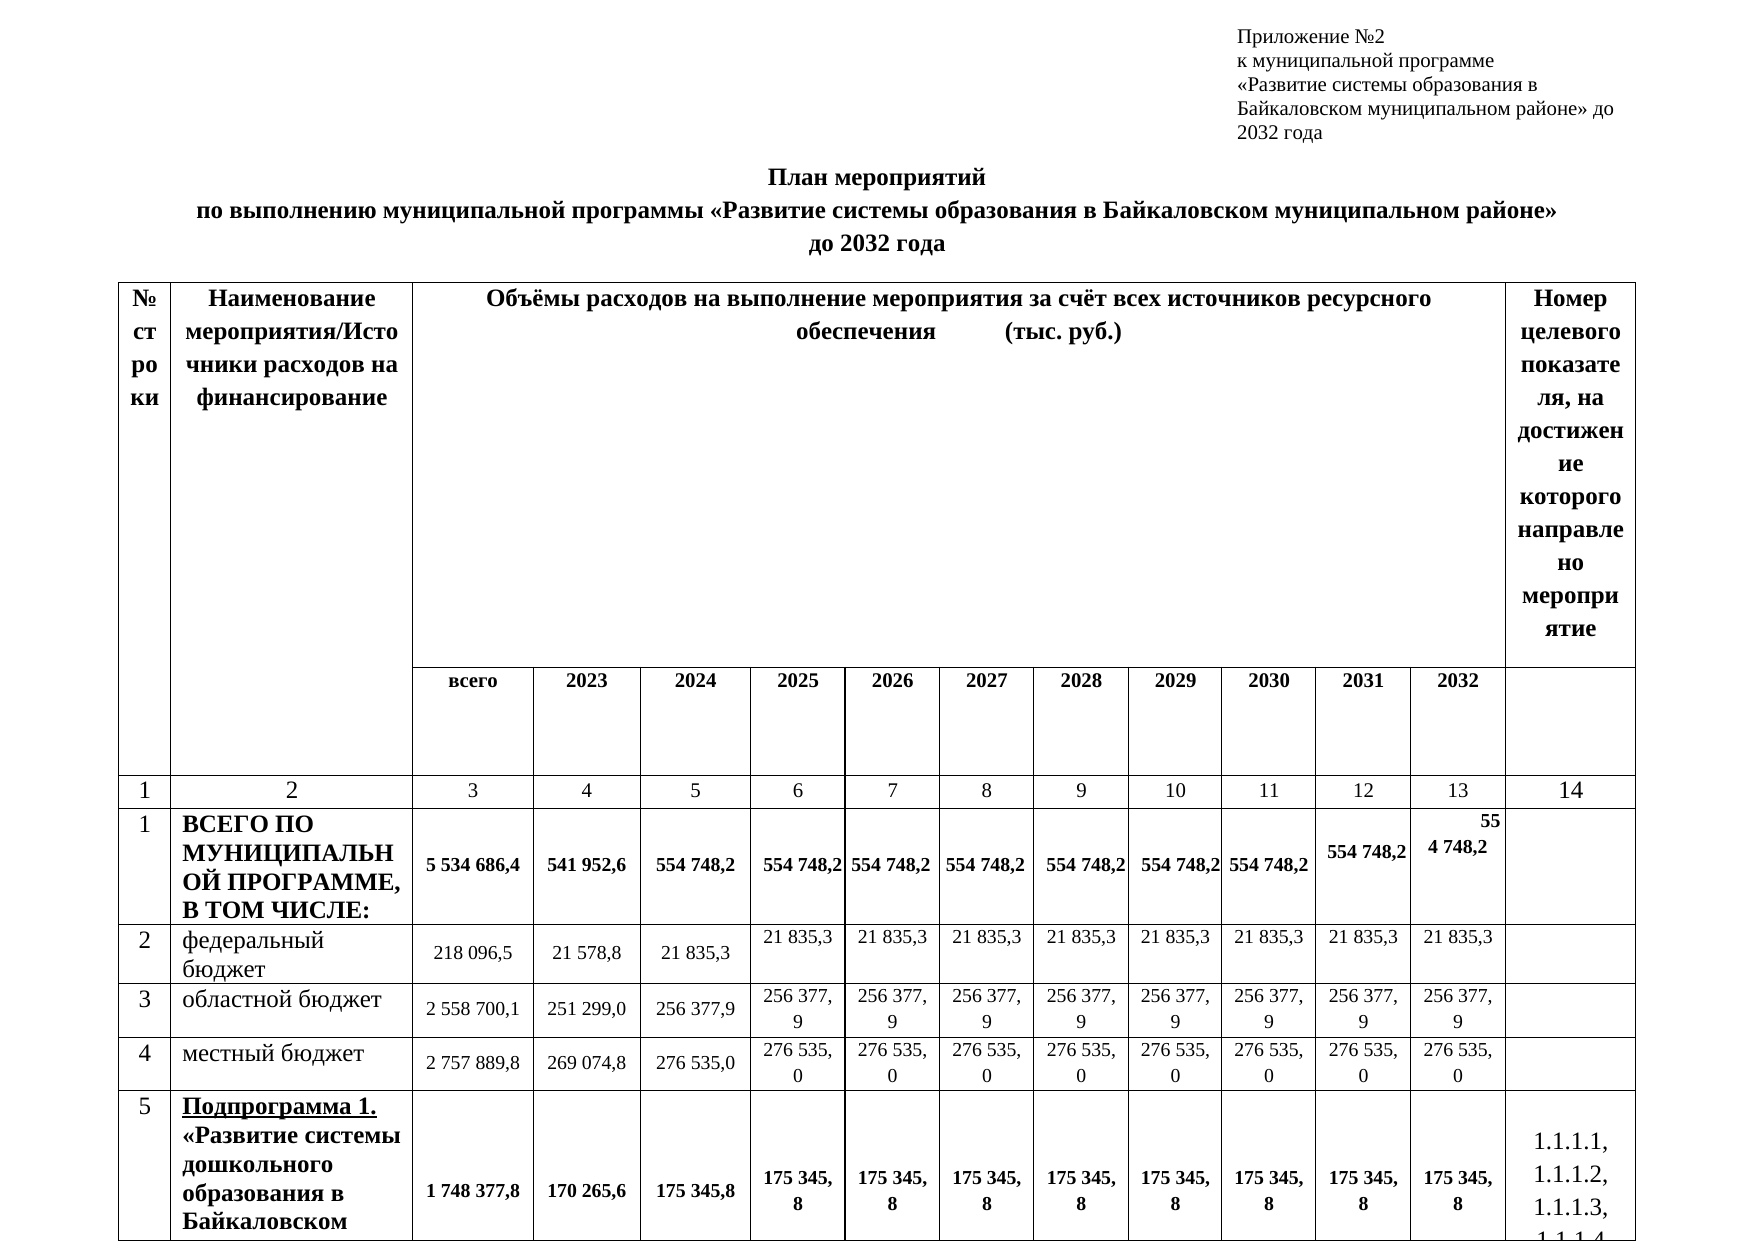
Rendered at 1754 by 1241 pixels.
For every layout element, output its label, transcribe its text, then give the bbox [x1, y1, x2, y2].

table_cell 554 748,2 [1316, 809, 1410, 924]
table_cell местный бюджет [171, 1038, 412, 1090]
table_cell 3 [413, 776, 533, 808]
table_cell 175 345,8 [1411, 1091, 1505, 1240]
table_cell 4 [534, 776, 640, 808]
table_cell 21 835,3 [1222, 925, 1315, 983]
table_cell 554 748,2 [1129, 809, 1221, 924]
table_cell 276 535,0 [1411, 1038, 1505, 1090]
table_cell 175 345,8 [1129, 1091, 1221, 1240]
table_cell 276 535,0 [846, 1038, 939, 1090]
table_cell 256 377,9 [1411, 984, 1505, 1037]
table_cell 2028 [1034, 668, 1128, 774]
table_cell 251 299,0 [534, 984, 640, 1037]
table_cell 2 757 889,8 [413, 1038, 533, 1090]
table_cell 1 [119, 776, 170, 808]
table_cell ВСЕГО ПО МУНИЦИПАЛЬНОЙ ПРОГРАММЕ, В ТОМ ЧИСЛЕ: [171, 809, 412, 924]
table_cell 170 265,6 [534, 1091, 640, 1240]
table_cell 21 835,3 [846, 925, 939, 983]
table_cell 9 [1034, 776, 1128, 808]
table_cell всего [413, 668, 533, 774]
table_cell 4 [119, 1038, 170, 1090]
table_cell 256 377,9 [1034, 984, 1128, 1037]
table_cell 7 [846, 776, 939, 808]
table_cell 276 535,0 [1222, 1038, 1315, 1090]
table_cell 3 [119, 984, 170, 1037]
table_cell 21 835,3 [940, 925, 1033, 983]
table_cell 21 578,8 [534, 925, 640, 983]
table_cell 2029 [1129, 668, 1221, 774]
table_cell 554 748,2 [641, 809, 750, 924]
table_header Приложение №2 к муниципальной программе «Развитие системы образования в Байкаловском муниципальном районе» до 2032 года [118, 0, 1636, 162]
table_cell 541 952,6 [534, 809, 640, 924]
table_cell 256 377,9 [751, 984, 844, 1037]
table_cell 175 345,8 [751, 1091, 844, 1240]
table_cell Объёмы расходов на выполнение мероприятия за счёт всех источников ресурсного обеспечения (тыс. руб.) [413, 283, 1505, 667]
table_cell Номер целевого показателя, на достижение которого направлено мероприятие [1506, 283, 1635, 667]
table_cell 175 345,8 [1316, 1091, 1410, 1240]
table_cell 10 [1129, 776, 1221, 808]
table_cell [1506, 668, 1635, 774]
table_cell 175 345,8 [940, 1091, 1033, 1240]
table_cell федеральный бюджет [171, 925, 412, 983]
table_cell Наименование мероприятия/Источники расходов на финансирование [171, 283, 412, 774]
table_cell 1 748 377,8 [413, 1091, 533, 1240]
table_cell 256 377,9 [1129, 984, 1221, 1037]
table_cell [1506, 984, 1635, 1037]
table_cell 276 535,0 [751, 1038, 844, 1090]
table_cell 5 [119, 1091, 170, 1240]
table_cell 175 345,8 [846, 1091, 939, 1240]
table_cell 276 535,0 [1316, 1038, 1410, 1090]
table_cell 269 074,8 [534, 1038, 640, 1090]
table_cell [1506, 925, 1635, 983]
table_cell План мероприятий по выполнению муниципальной программы «Развитие системы образования в Байкаловском муниципальном районе» до 2032 года [118, 163, 1636, 282]
table_cell 175 345,8 [1222, 1091, 1315, 1240]
table_cell 11 [1222, 776, 1315, 808]
table_cell 2030 [1222, 668, 1315, 774]
table_cell 554 748,2 [846, 809, 939, 924]
table_cell 175 345,8 [641, 1091, 750, 1240]
table_cell 2026 [846, 668, 939, 774]
table_cell 2025 [751, 668, 844, 774]
table_cell 2 [171, 776, 412, 808]
table_cell 256 377,9 [940, 984, 1033, 1037]
table_cell 2031 [1316, 668, 1410, 774]
table_cell 21 835,3 [1129, 925, 1221, 983]
table_cell [1506, 809, 1635, 924]
table_cell 276 535,0 [641, 1038, 750, 1090]
table_cell 175 345,8 [1034, 1091, 1128, 1240]
table_cell 2032 [1411, 668, 1505, 774]
table_cell 21 835,3 [1316, 925, 1410, 983]
table_cell Подпрограмма 1. «Развитие системы дошкольного образования в Байкаловском муниципальном районе » [171, 1091, 412, 1240]
table_cell 13 [1411, 776, 1505, 808]
table_cell 6 [751, 776, 844, 808]
table_cell 554 748,2 [751, 809, 844, 924]
table_cell 21 835,3 [1034, 925, 1128, 983]
table_cell 276 535,0 [1034, 1038, 1128, 1090]
table_cell 2027 [940, 668, 1033, 774]
table_cell 21 835,3 [1411, 925, 1505, 983]
table_cell 2023 [534, 668, 640, 774]
table_cell 276 535,0 [940, 1038, 1033, 1090]
table_cell 8 [940, 776, 1033, 808]
table_cell областной бюджет [171, 984, 412, 1037]
table_cell 256 377,9 [641, 984, 750, 1037]
table_cell 554 748,2 [1034, 809, 1128, 924]
table_cell 218 096,5 [413, 925, 533, 983]
table_cell 5 [641, 776, 750, 808]
table_cell 21 835,3 [641, 925, 750, 983]
table_cell 2 558 700,1 [413, 984, 533, 1037]
table_cell 554 748,2 [940, 809, 1033, 924]
table_cell 5 534 686,4 [413, 809, 533, 924]
table_cell 256 377,9 [1222, 984, 1315, 1037]
table_cell 554 748,2 [1222, 809, 1315, 924]
table_cell 1.1.1.1, 1.1.1.2, 1.1.1.3, 1.1.1.4 [1506, 1091, 1635, 1240]
table_cell 554 748,2 [1411, 809, 1505, 924]
table_cell № строки [119, 283, 170, 774]
table_cell 256 377,9 [846, 984, 939, 1037]
table_cell 276 535,0 [1129, 1038, 1221, 1090]
table_cell 2 [119, 925, 170, 983]
table_cell 12 [1316, 776, 1410, 808]
table_cell 1 [119, 809, 170, 924]
table_cell 256 377,9 [1316, 984, 1410, 1037]
table_cell 2024 [641, 668, 750, 774]
table_cell 14 [1506, 776, 1635, 808]
table_cell 21 835,3 [751, 925, 844, 983]
table_cell [1506, 1038, 1635, 1090]
